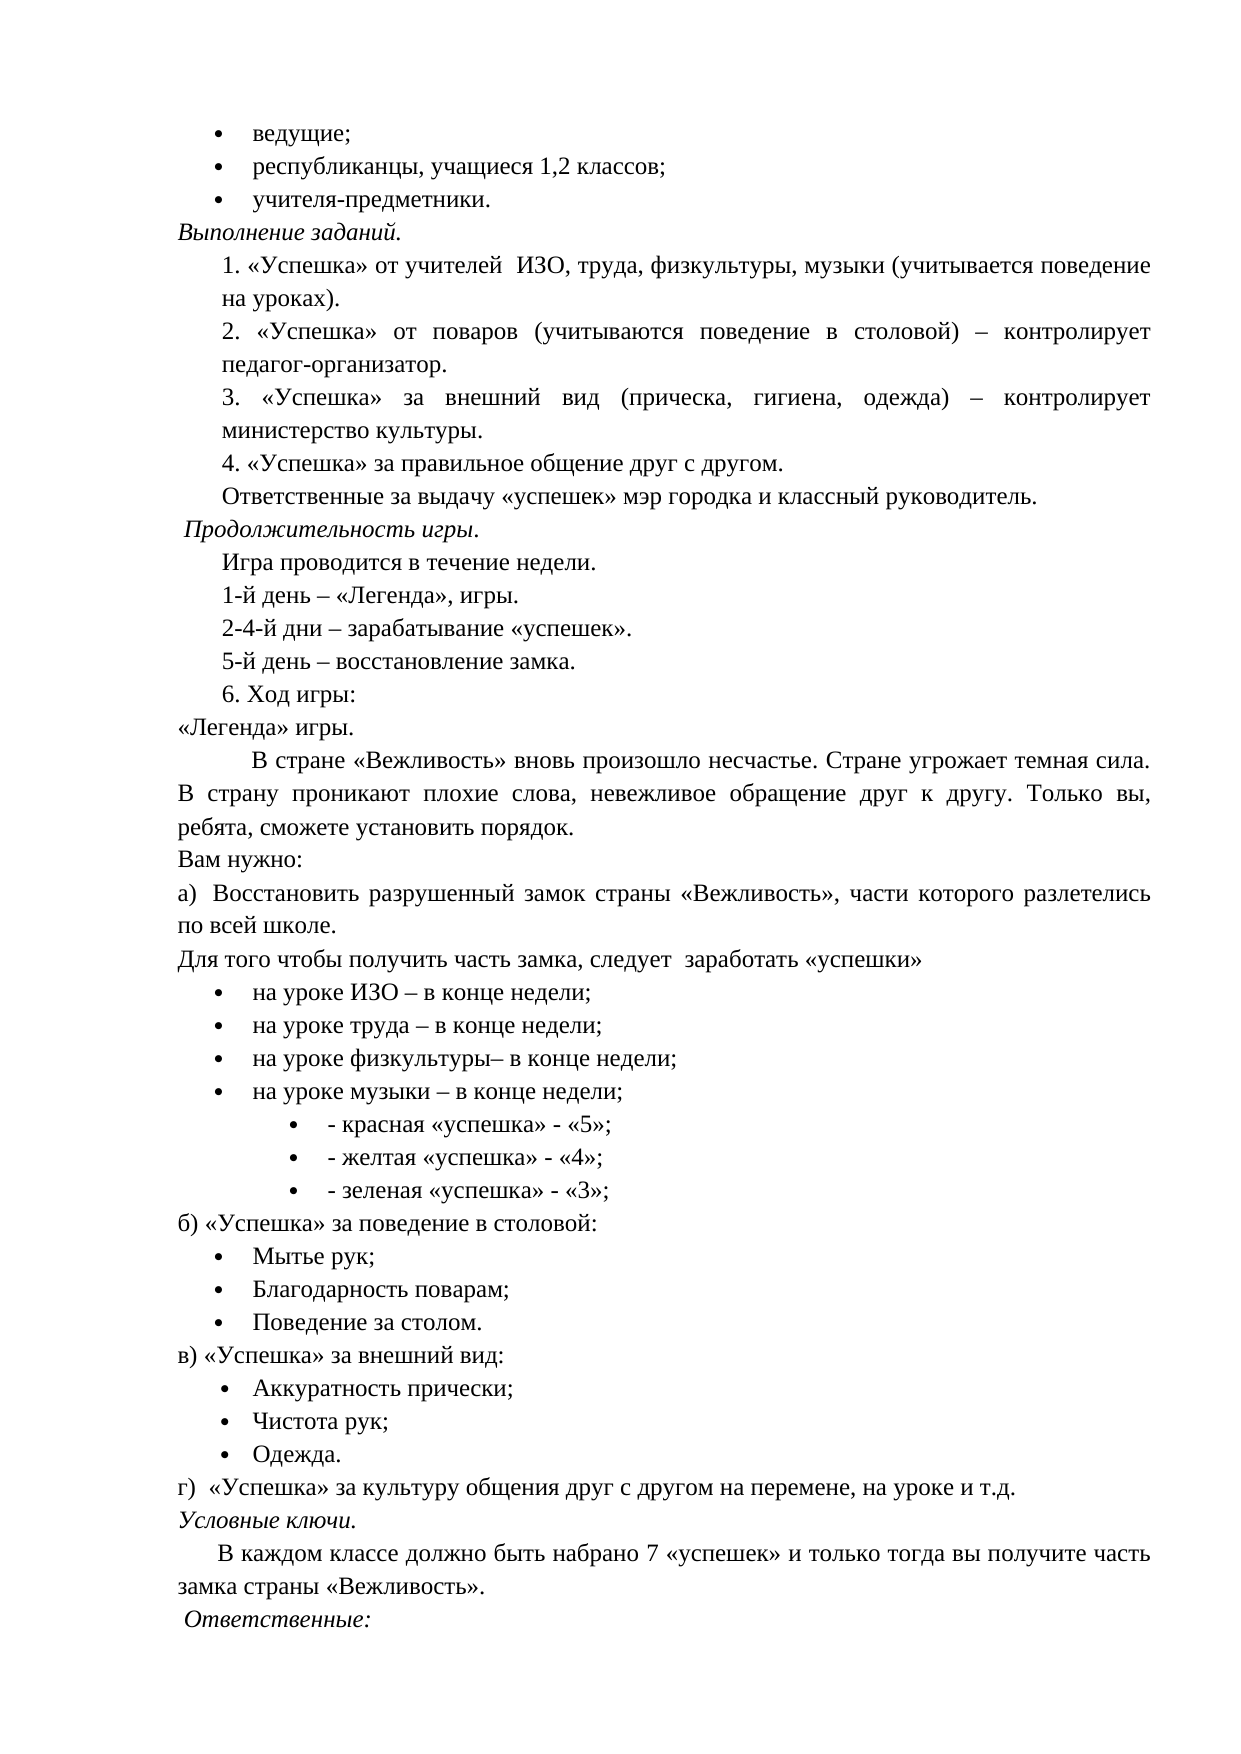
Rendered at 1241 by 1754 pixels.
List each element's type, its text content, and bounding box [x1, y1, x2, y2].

text Ответственные за выдачу «успешек» мэр городка и классный руководитель. [222, 481, 1152, 510]
text 1. «Успешка» от учителей ИЗО, труда, физкультуры, музыки (учитывается поведение на уроках). [222, 250, 1152, 312]
list - желтая «успешка» - «4»; [290, 1142, 1152, 1171]
text Вам нужно: [177, 844, 1152, 873]
text Продолжительность игры. [177, 514, 1152, 543]
list на уроке труда – в конце недели; [215, 1010, 1152, 1038]
text Для того чтобы получить часть замка, следует заработать «успешки» [177, 944, 1152, 972]
text 1-й день – «Легенда», игры. [222, 580, 1152, 609]
list Аккуратность прически; [221, 1373, 1152, 1402]
text В стране «Вежливость» вновь произошло несчастье. Стране угрожает темная сила. В страну проникают плохие слова, невежливое обращение друг к другу. Только вы, ребята, сможете установить порядок. [177, 746, 1152, 840]
list на уроке ИЗО – в конце недели; [215, 977, 1152, 1005]
text 2-4-й дни – зарабатывание «успешек». [222, 613, 1152, 642]
text Выполнение заданий. [177, 217, 1152, 246]
text 6. Ход игры: [222, 679, 1152, 708]
list - зеленая «успешка» - «3»; [290, 1175, 1152, 1203]
list учителя-предметники. [215, 184, 1152, 213]
list на уроке физкультуры– в конце недели; [215, 1043, 1152, 1071]
text 4. «Успешка» за правильное общение друг с другом. [222, 448, 1152, 477]
list - красная «успешка» - «5»; [290, 1109, 1152, 1137]
text в) «Успешка» за внешний вид: [177, 1340, 1152, 1369]
text Ответственные: [177, 1604, 1152, 1633]
text г) «Успешка» за культуру общения друг с другом на перемене, на уроке и т.д. [177, 1472, 1152, 1501]
list Мытье рук; [215, 1241, 1152, 1269]
list республиканцы, учащиеся 1,2 классов; [215, 151, 1152, 180]
text 3. «Успешка» за внешний вид (прическа, гигиена, одежда) – контролирует министерство культуры. [222, 382, 1152, 444]
text Игра проводится в течение недели. [177, 547, 1152, 576]
list Благодарность поварам; [215, 1274, 1152, 1303]
list на уроке музыки – в конце недели; [215, 1076, 1152, 1104]
text В каждом классе должно быть набрано 7 «успешек» и только тогда вы получите часть замка страны «Вежливость». [177, 1538, 1152, 1600]
text а) Восстановить разрушенный замок страны «Вежливость», части которого разлетелись по всей школе. [177, 878, 1152, 939]
list Поведение за столом. [215, 1307, 1152, 1336]
list ведущие; [215, 118, 1152, 147]
text Условные ключи. [177, 1505, 1152, 1534]
text «Легенда» игры. [177, 712, 1152, 741]
list Одежда. [221, 1439, 1152, 1468]
text 2. «Успешка» от поваров (учитываются поведение в столовой) – контролирует педагог-организатор. [222, 316, 1152, 378]
list Чистота рук; [221, 1406, 1152, 1435]
text б) «Успешка» за поведение в столовой: [177, 1208, 1152, 1237]
text 5-й день – восстановление замка. [222, 646, 1152, 675]
